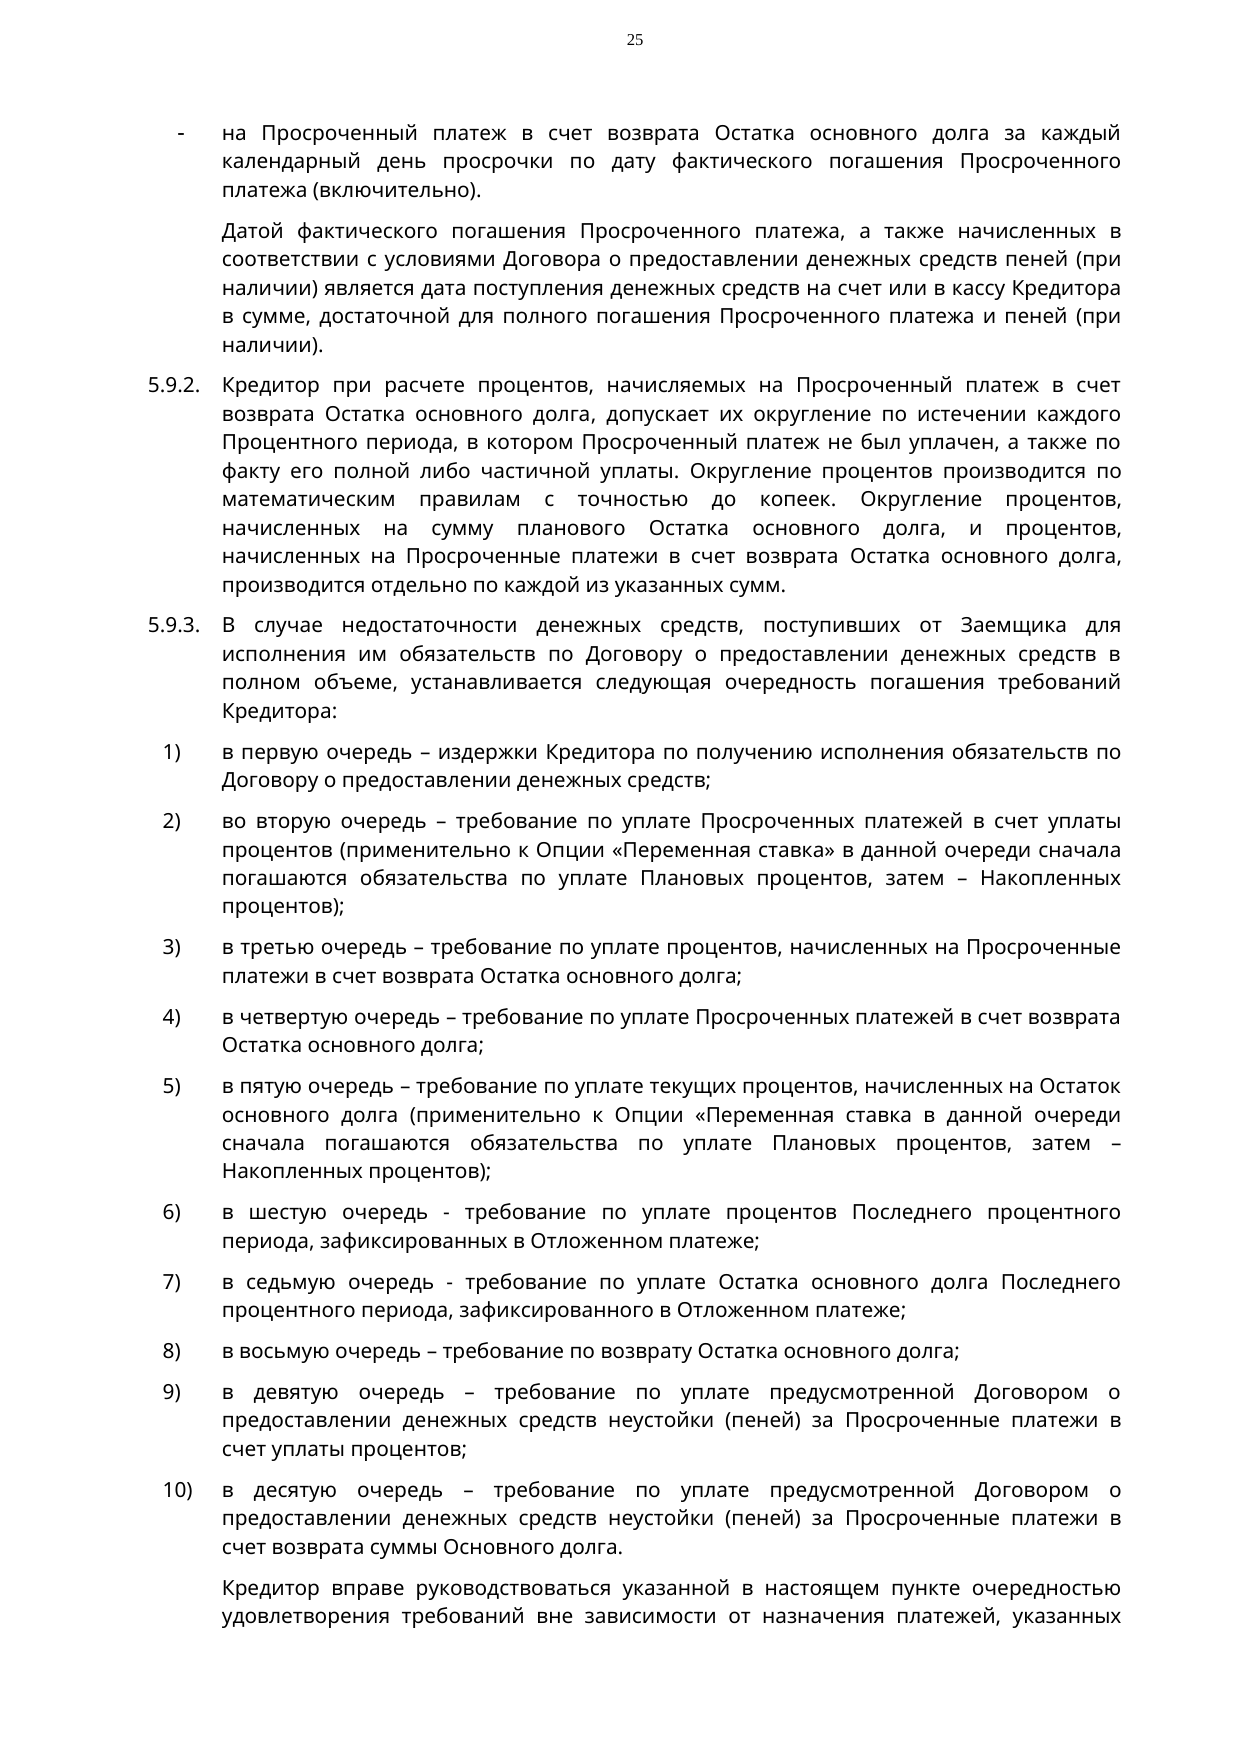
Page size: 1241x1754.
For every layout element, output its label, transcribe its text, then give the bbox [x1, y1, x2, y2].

list в первую очередь – издержки Кредитора по получению исполнения обязательств по Договору о предоставлении денежных средств; [162, 737, 1122, 794]
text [222, 1573, 1122, 1630]
list в девятую очередь – требование по уплате предусмотренной Договором о предоставлении денежных средств неустойки (пеней) за Просроченные платежи в счет уплаты процентов; [162, 1377, 1122, 1462]
list во вторую очередь – требование по уплате Просроченных платежей в счет уплаты процентов (применительно к Опции «Переменная ставка» в данной очереди сначала погашаются обязательства по уплате Плановых процентов, затем – Накопленных процентов); [162, 806, 1122, 920]
list в четвертую очередь – требование по уплате Просроченных платежей в счет возврата Остатка основного долга; [162, 1002, 1122, 1059]
list в десятую очередь – требование по уплате предусмотренной Договором о предоставлении денежных средств неустойки (пеней) за Просроченные платежи в счет возврата суммы Основного долга. [162, 1475, 1122, 1560]
list в третью очередь – требование по уплате процентов, начисленных на Просроченные платежи в счет возврата Остатка основного долга; [162, 932, 1122, 989]
list в шестую очередь - требование по уплате процентов Последнего процентного периода, зафиксированных в Отложенном платеже; [162, 1197, 1122, 1254]
list В случае недостаточности денежных средств, поступивших от Заемщика для исполнения им обязательств по Договору о предоставлении денежных средств в полном объеме, устанавливается следующая очередность погашения требований Кредитора: [148, 611, 1122, 724]
text Датой фактического погашения Просроченного платежа, а также начисленных в соответствии с условиями Договора о предоставлении денежных средств пеней (при наличии) является дата поступления денежных средств на счет или в кассу Кредитора в сумме, достаточной для полного погашения Просроченного платежа и пеней (при наличии). [222, 216, 1122, 358]
list в седьмую очередь - требование по уплате Остатка основного долга Последнего процентного периода, зафиксированного в Отложенном платеже; [162, 1267, 1122, 1324]
list в восьмую очередь – требование по возврату Остатка основного долга; [162, 1336, 1122, 1365]
list на Просроченный платеж в счет возврата Остатка основного долга за каждый календарный день просрочки по дату фактического погашения Просроченного платежа (включительно). [177, 118, 1122, 203]
list в пятую очередь – требование по уплате текущих процентов, начисленных на Остаток основного долга (применительно к Опции «Переменная ставка в данной очереди сначала погашаются обязательства по уплате Плановых процентов, затем – Накопленных процентов); [162, 1071, 1122, 1185]
list Кредитор при расчете процентов, начисляемых на Просроченный платеж в счет возврата Остатка основного долга, допускает их округление по истечении каждого Процентного периода, в котором Просроченный платеж не был уплачен, а также по факту его полной либо частичной уплаты. Округление процентов производится по математическим правилам с точностью до копеек. Округление процентов, начисленных на сумму планового Остатка основного долга, и процентов, начисленных на Просроченные платежи в счет возврата Остатка основного долга, производится отдельно по каждой из указанных сумм. [148, 371, 1122, 598]
